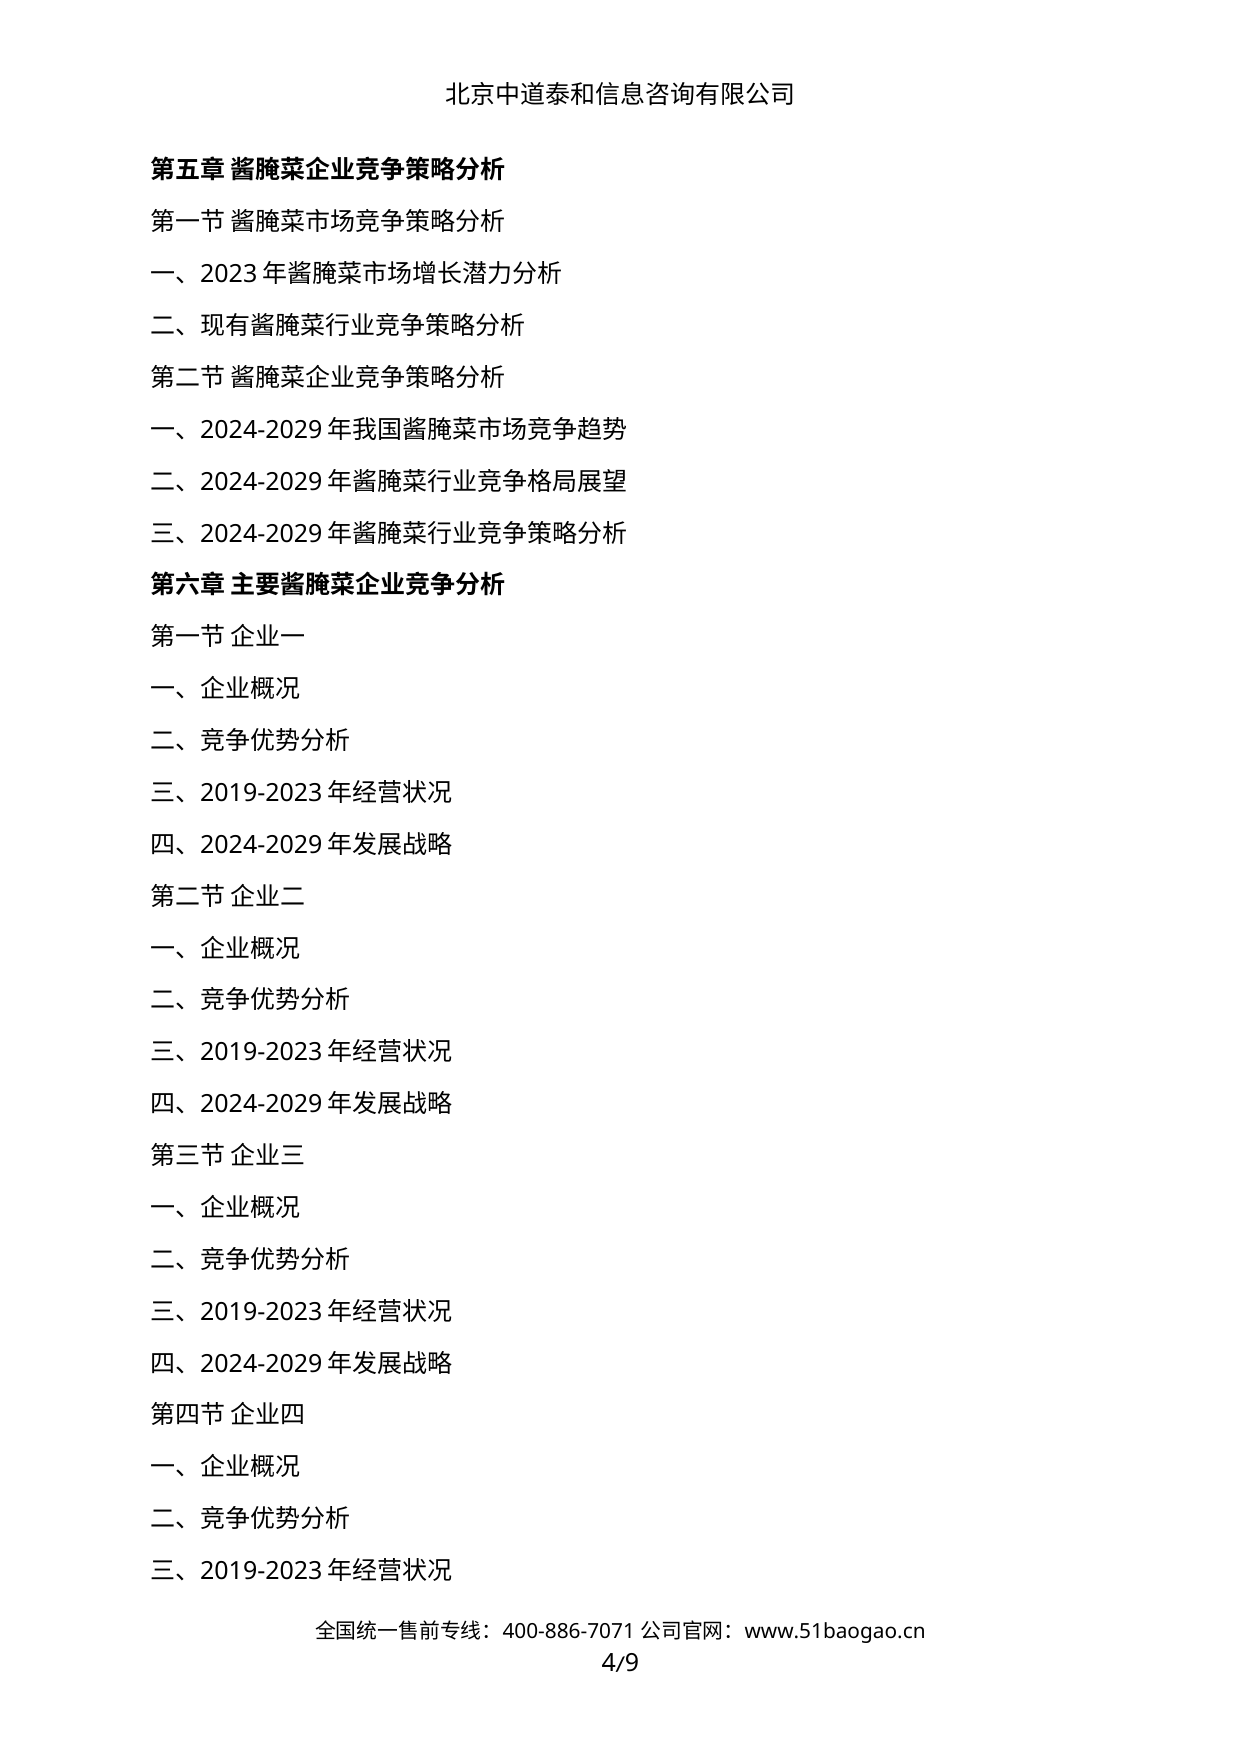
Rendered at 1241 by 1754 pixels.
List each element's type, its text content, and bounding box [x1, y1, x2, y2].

text 三、2019-2023年经营状况 [150, 1551, 1090, 1587]
text 一、2024-2029年我国酱腌菜市场竞争趋势 [150, 409, 1090, 446]
text 二、现有酱腌菜行业竞争策略分析 [150, 306, 1090, 342]
text 第六章 主要酱腌菜企业竞争分析 [150, 565, 1090, 601]
text 第四节 企业四 [150, 1395, 1090, 1431]
text 一、2023年酱腌菜市场增长潜力分析 [150, 254, 1090, 290]
text 一、企业概况 [150, 928, 1090, 964]
text 三、2019-2023年经营状况 [150, 1032, 1090, 1068]
text 一、企业概况 [150, 669, 1090, 705]
text 二、竞争优势分析 [150, 1239, 1090, 1276]
text 二、竞争优势分析 [150, 980, 1090, 1016]
text 四、2024-2029年发展战略 [150, 824, 1090, 861]
text 第三节 企业三 [150, 1136, 1090, 1172]
text 一、企业概况 [150, 1187, 1090, 1224]
text 第五章 酱腌菜企业竞争策略分析 [150, 150, 1090, 186]
text 四、2024-2029年发展战略 [150, 1343, 1090, 1379]
text 二、竞争优势分析 [150, 1499, 1090, 1535]
text 第二节 企业二 [150, 876, 1090, 912]
text 三、2019-2023年经营状况 [150, 772, 1090, 809]
text 二、竞争优势分析 [150, 721, 1090, 757]
text 四、2024-2029年发展战略 [150, 1084, 1090, 1120]
text 第二节 酱腌菜企业竞争策略分析 [150, 357, 1090, 394]
text 第一节 企业一 [150, 617, 1090, 653]
text 二、2024-2029年酱腌菜行业竞争格局展望 [150, 461, 1090, 497]
text 第一节 酱腌菜市场竞争策略分析 [150, 202, 1090, 238]
text 一、企业概况 [150, 1447, 1090, 1483]
text 三、2024-2029年酱腌菜行业竞争策略分析 [150, 513, 1090, 549]
text 三、2019-2023年经营状况 [150, 1291, 1090, 1327]
